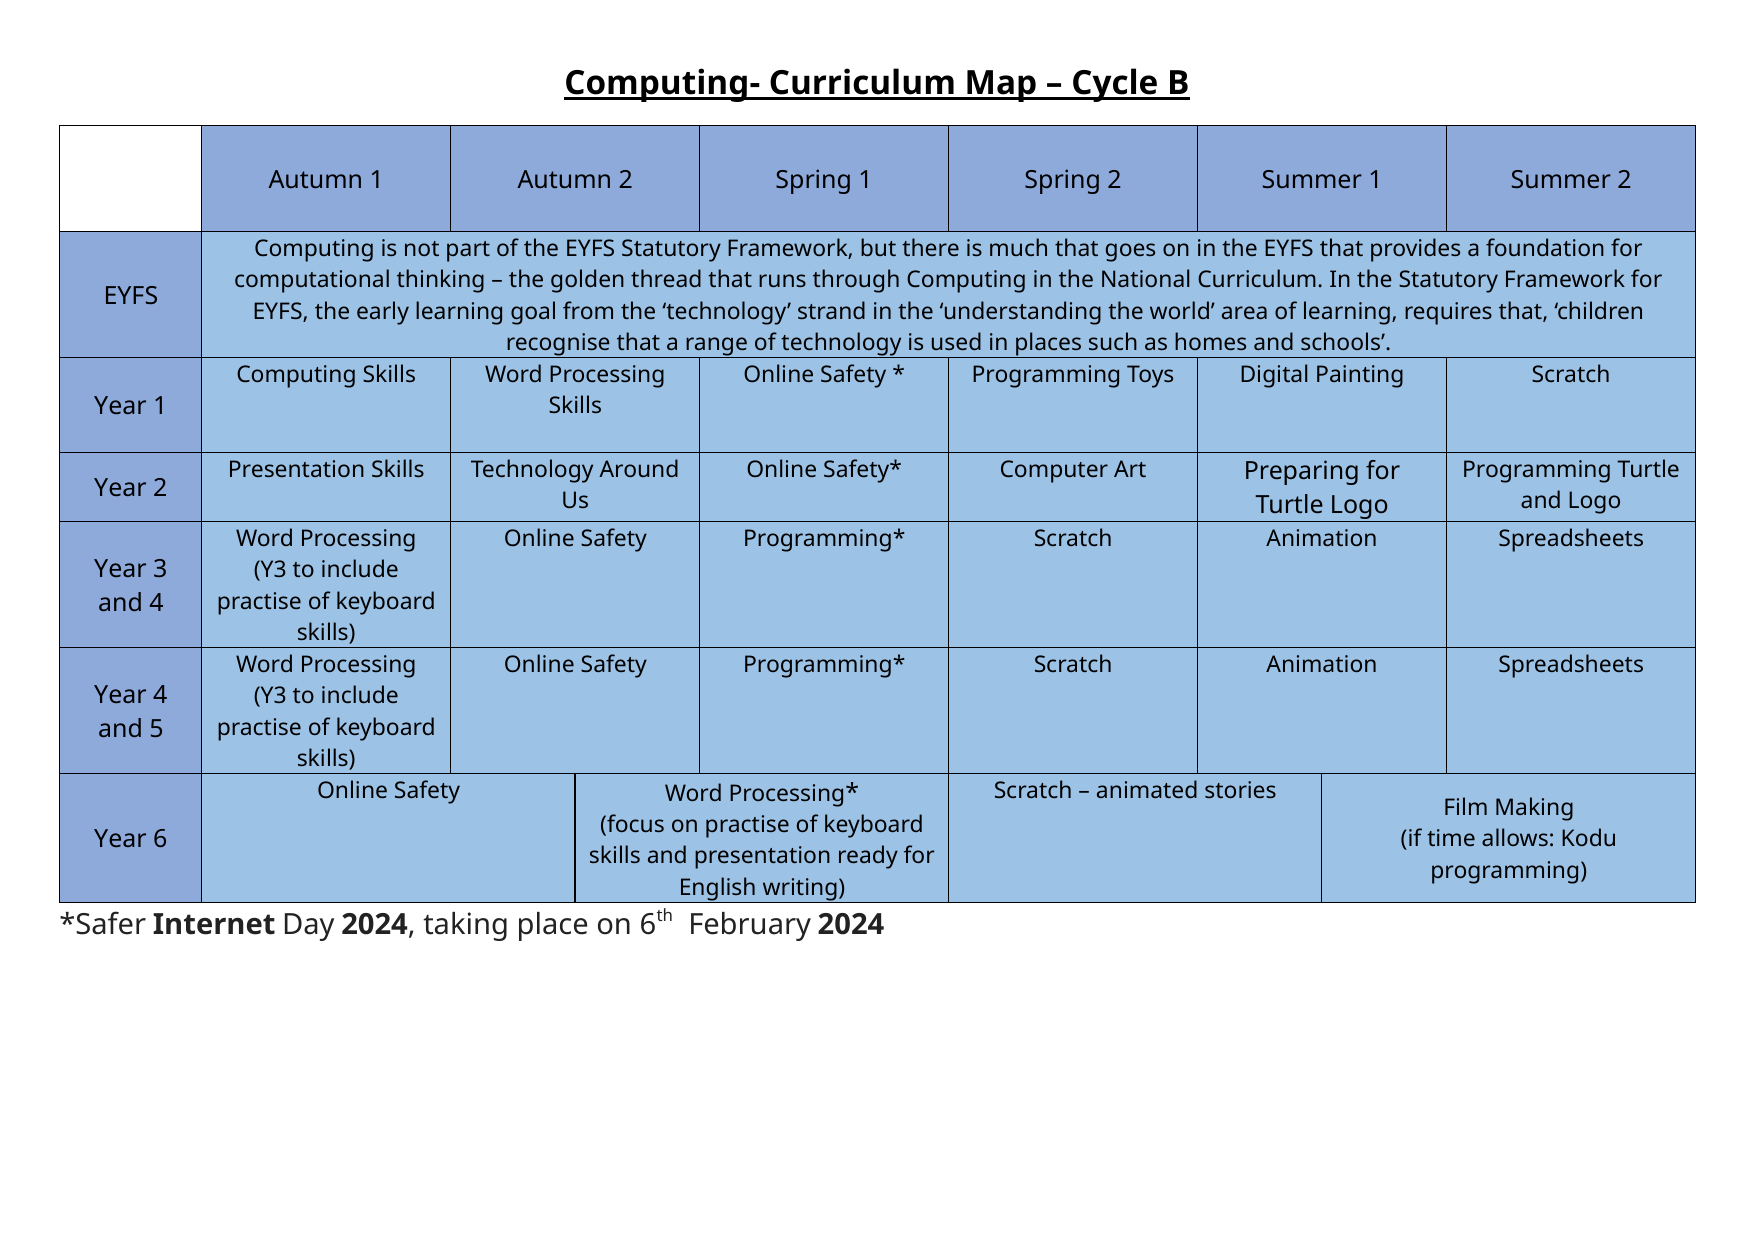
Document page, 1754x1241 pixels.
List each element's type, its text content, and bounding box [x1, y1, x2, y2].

table_header Summer 2 [1447, 126, 1695, 231]
table_cell Spreadsheets [1447, 522, 1695, 647]
table_cell Scratch [949, 648, 1197, 773]
table_cell Online Safety* [700, 453, 948, 521]
table_cell Word Processing* (focus on practise of keyboard skills and presentation ready for English writing) [576, 774, 948, 902]
table_header Autumn 2 [451, 126, 699, 231]
table_cell Word Processing (Y3 to include practise of keyboard skills) [202, 648, 450, 773]
table_cell Technology Around Us [451, 453, 699, 521]
table_cell Year 3 and 4 [60, 522, 201, 647]
table_cell Preparing for Turtle Logo [1198, 453, 1446, 521]
table_cell Animation [1198, 648, 1446, 773]
table_cell Computing Skills [202, 358, 450, 452]
table_cell Year 4 and 5 [60, 648, 201, 773]
table_header Summer 1 [1198, 126, 1446, 231]
table_cell Programming* [700, 522, 948, 647]
table_cell Scratch – animated stories [949, 774, 1321, 902]
table_cell Computer Art [949, 453, 1197, 521]
table_cell Scratch [1447, 358, 1695, 452]
table_cell Scratch [949, 522, 1197, 647]
table_cell Programming* [700, 648, 948, 773]
table_header Spring 1 [700, 126, 948, 231]
table_cell Spreadsheets [1447, 648, 1695, 773]
table_cell Presentation Skills [202, 453, 450, 521]
table_cell Year 2 [60, 453, 201, 521]
table_cell Computing is not part of the EYFS Statutory Framework, but there is much that goes on in the EYFS that provides a foundation for computational thinking – the golden thread that runs through Computing in the National Curriculum. In the Statutory Framework for EYFS, the early learning goal from the ‘technology’ strand in the ‘understanding the world’ area of learning, requires that, ‘children recognise that a range of technology is used in places such as homes and schools’. [202, 232, 1695, 357]
table_cell Animation [1198, 522, 1446, 647]
table_cell Programming Toys [949, 358, 1197, 452]
text *Safer Internet Day 2024, taking place on 6th February 2024 [59, 903, 1695, 943]
table_cell Word Processing Skills [451, 358, 699, 452]
table_cell Word Processing (Y3 to include practise of keyboard skills) [202, 522, 450, 647]
table_cell Programming Turtle and Logo [1447, 453, 1695, 521]
table_cell Online Safety * [700, 358, 948, 452]
table_header Autumn 1 [202, 126, 450, 231]
table_cell Year 1 [60, 358, 201, 452]
table_cell Digital Painting [1198, 358, 1446, 452]
text Computing- Curriculum Map – Cycle B [59, 59, 1695, 104]
table_cell EYFS [60, 232, 201, 357]
table_cell Film Making (if time allows: Kodu programming) [1322, 774, 1695, 902]
table_header Spring 2 [949, 126, 1197, 231]
table_cell Year 6 [60, 774, 201, 902]
table_cell Online Safety [451, 522, 699, 647]
table_header [60, 126, 201, 231]
table_cell Online Safety [451, 648, 699, 773]
table_cell Online Safety [202, 774, 574, 902]
